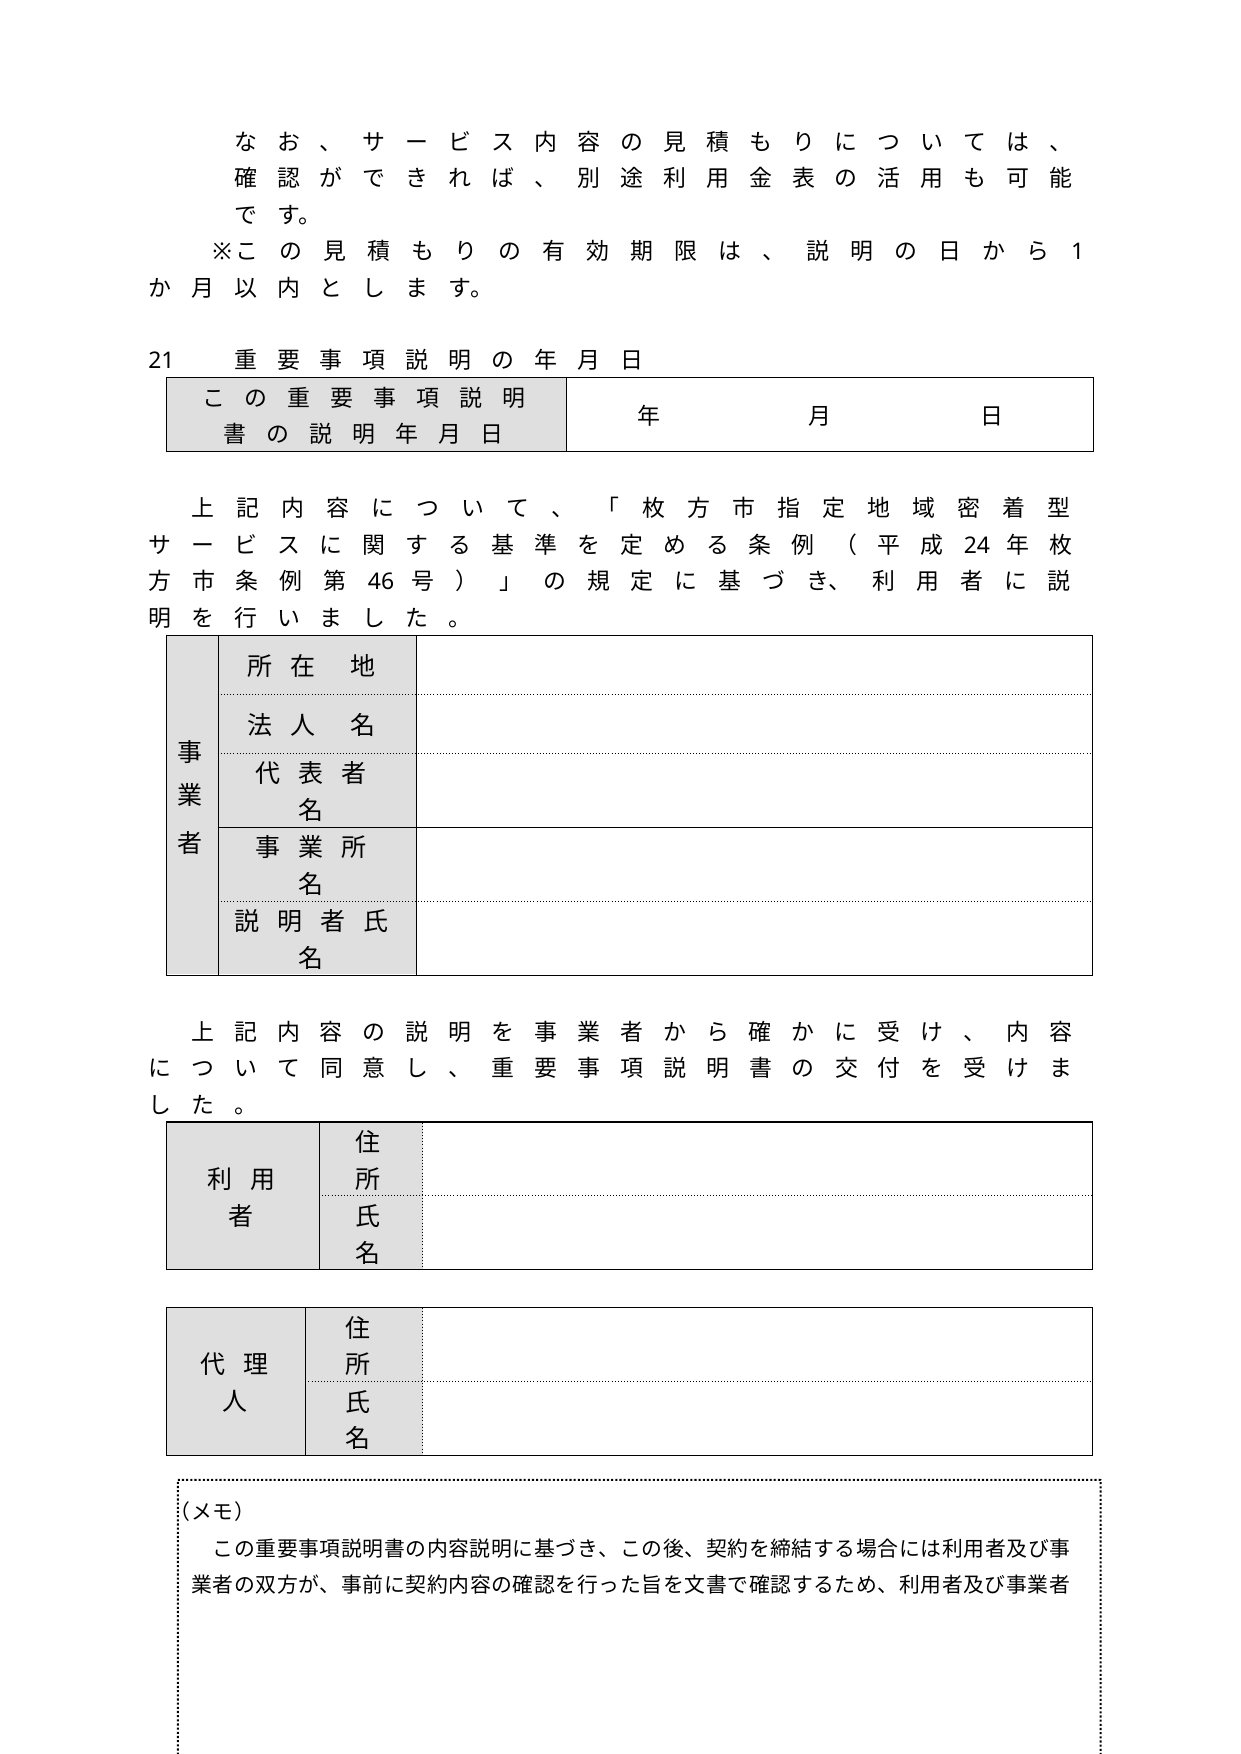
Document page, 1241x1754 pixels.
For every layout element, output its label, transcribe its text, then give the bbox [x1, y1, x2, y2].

table_cell [417, 901, 1092, 974]
text 21 重要事項説明の年月日 [148, 341, 1092, 377]
table_header この重要事項説明書の説明年月日 [167, 378, 566, 451]
table_header [423, 1123, 1092, 1195]
text （メモ） [148, 1492, 1071, 1529]
table_cell [417, 828, 1092, 901]
table_header [423, 1308, 1092, 1381]
table_cell 説明者氏名 [219, 901, 416, 974]
table_cell 代表者名 [219, 753, 416, 827]
table_header 事業者 [167, 636, 218, 974]
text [191, 1529, 1071, 1602]
text ※この見積もりの有効期限は、説明の日から1か月以内とします。 [148, 231, 1092, 304]
table_header 住 所 [306, 1308, 423, 1381]
table_cell [417, 753, 1092, 827]
table_cell 法人名 [219, 694, 416, 753]
table_header 年 月 日 [567, 378, 1093, 451]
table_header 住 所 [320, 1123, 423, 1195]
text 上記内容の説明を事業者から確かに受け、内容について同意し、重要事項説明書の交付を受けました。 [148, 1012, 1092, 1121]
table_header 利用者 [167, 1123, 319, 1269]
table_cell [423, 1381, 1092, 1455]
table_cell 氏 名 [320, 1195, 423, 1269]
text なお、サービス内容の見積もりについては、確認ができれば、別途利用金表の活用も可能です。 [219, 122, 1092, 231]
table_cell 氏 名 [306, 1381, 423, 1455]
table_cell [423, 1195, 1092, 1269]
table_header 代理人 [167, 1308, 305, 1455]
table_header 所在地 [219, 636, 416, 694]
table_header [417, 636, 1092, 694]
text 上記内容について、「枚方市指定地域密着型サービスに関する基準を定める条例（平成24年枚方市条例第46号）」の規定に基づき、利用者に説明を行いました。 [148, 489, 1092, 634]
table_cell [417, 694, 1092, 753]
table_cell 事業所名 [219, 828, 416, 901]
